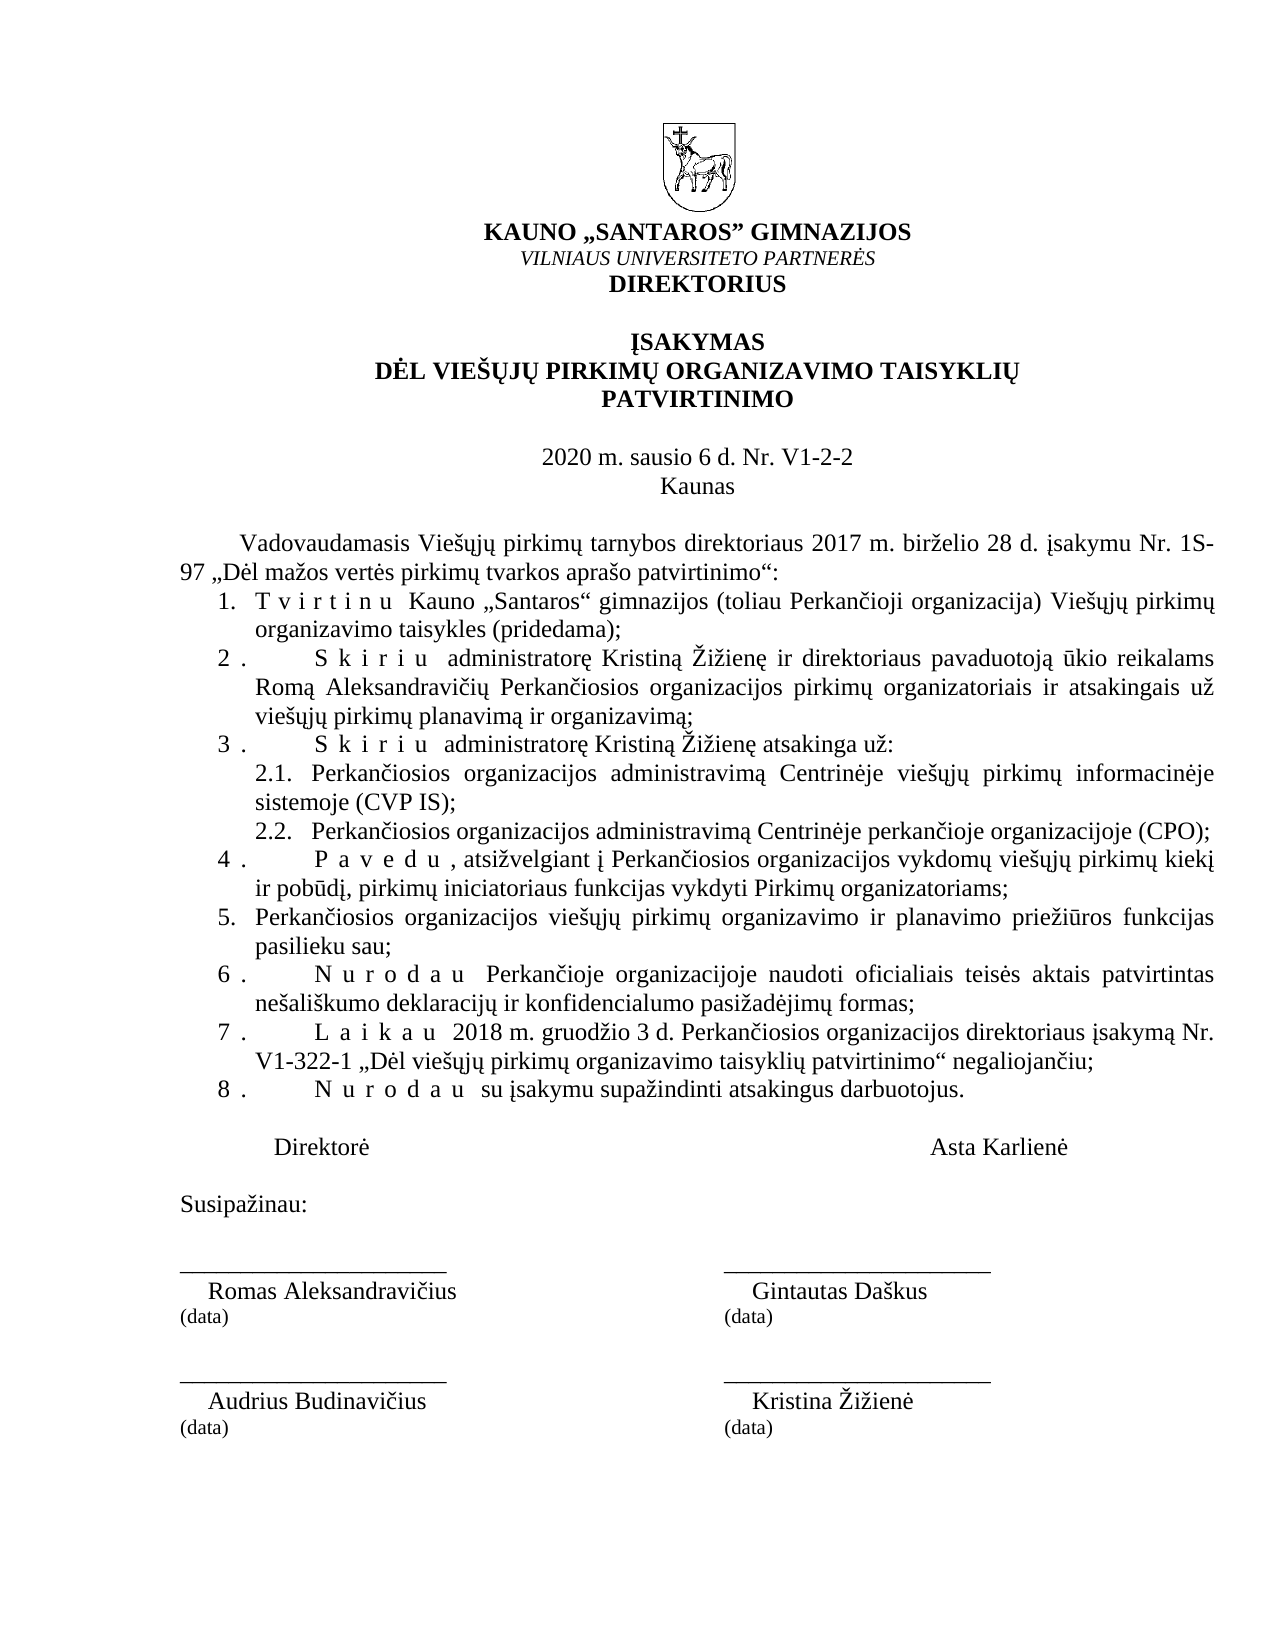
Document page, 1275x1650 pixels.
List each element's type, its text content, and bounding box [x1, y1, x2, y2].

text PATVIRTINIMO [180, 384, 1215, 413]
text 2020 m. sausio 6 d. Nr. V1-2-2 [180, 442, 1215, 471]
list Skiriu administratorę Kristiną Žižienę ir direktoriaus pavaduotoją ūkio reikalams Romą Aleksandravičių Perkančiosios organizacijos pirkimų organizatoriais ir atsakingais už viešųjų pirkimų planavimą ir organizavimą; [217, 643, 1215, 729]
list Perkančiosios organizacijos administravimą Centrinėje viešųjų pirkimų informacinėje sistemoje (CVP IS); [255, 758, 1215, 816]
text Kristina Žižienė [724, 1386, 1215, 1415]
text Kaunas [180, 471, 1215, 499]
text VILNIAUS UNIVERSITETO PARTNERĖS [180, 245, 1215, 269]
text (data) [724, 1304, 1215, 1328]
list Skiriu administratorę Kristiną Žižienę atsakinga už: [217, 729, 1215, 758]
text (data) [724, 1415, 1215, 1439]
text (data) [180, 1304, 671, 1328]
text Direktorė Asta Karlienė [180, 1132, 1215, 1161]
list Perkančiosios organizacijos administravimą Centrinėje perkančioje organizacijoje (CPO); [255, 816, 1215, 844]
text DĖL VIEŠŲJŲ PIRKIMŲ ORGANIZAVIMO TAISYKLIŲ [180, 356, 1215, 384]
list Nurodau su įsakymu supažindinti atsakingus darbuotojus. [217, 1074, 1215, 1103]
list Nurodau Perkančioje organizacijoje naudoti oficialiais teisės aktais patvirtintas nešališkumo deklaracijų ir konfidencialumo pasižadėjimų formas; [217, 959, 1215, 1017]
text DIREKTORIUS [180, 269, 1215, 298]
list Pavedu, atsižvelgiant į Perkančiosios organizacijos vykdomų viešųjų pirkimų kiekį ir pobūdį, pirkimų iniciatoriaus funkcijas vykdyti Pirkimų organizatoriams; [217, 844, 1215, 902]
text Audrius Budinavičius [180, 1386, 671, 1415]
text Vadovaudamasis Viešųjų pirkimų tarnybos direktoriaus . birželio 28 d. įsakymu Nr. 1S-97 „Dėl mažos vertės pirkimų tvarkos aprašo patvirtinimo“: [180, 528, 1215, 586]
list T v i r t i n u Kauno „Santaros“ gimnazijos (toliau Perkančioji organizacija) Viešųjų pirkimų organizavimo taisykles (pridedama); [217, 586, 1215, 643]
list Laikau 2018 m. gruodžio 3 d. Perkančiosios organizacijos direktoriaus įsakymą Nr. V1-322-1 „Dėl viešųjų pirkimų organizavimo taisyklių patvirtinimo“ negaliojančiu; [217, 1017, 1215, 1074]
list Perkančiosios organizacijos viešųjų pirkimų organizavimo ir planavimo priežiūros funkcijas pasilieku sau; [217, 902, 1215, 959]
text Gintautas Daškus [724, 1276, 1215, 1304]
text KAUNO „SANTAROS” GIMNAZIJOS [180, 217, 1215, 245]
text ĮSAKYMAS [180, 327, 1215, 356]
text Romas Aleksandravičius [180, 1276, 671, 1304]
text (data) [180, 1415, 671, 1439]
text Susipažinau: [180, 1189, 671, 1218]
